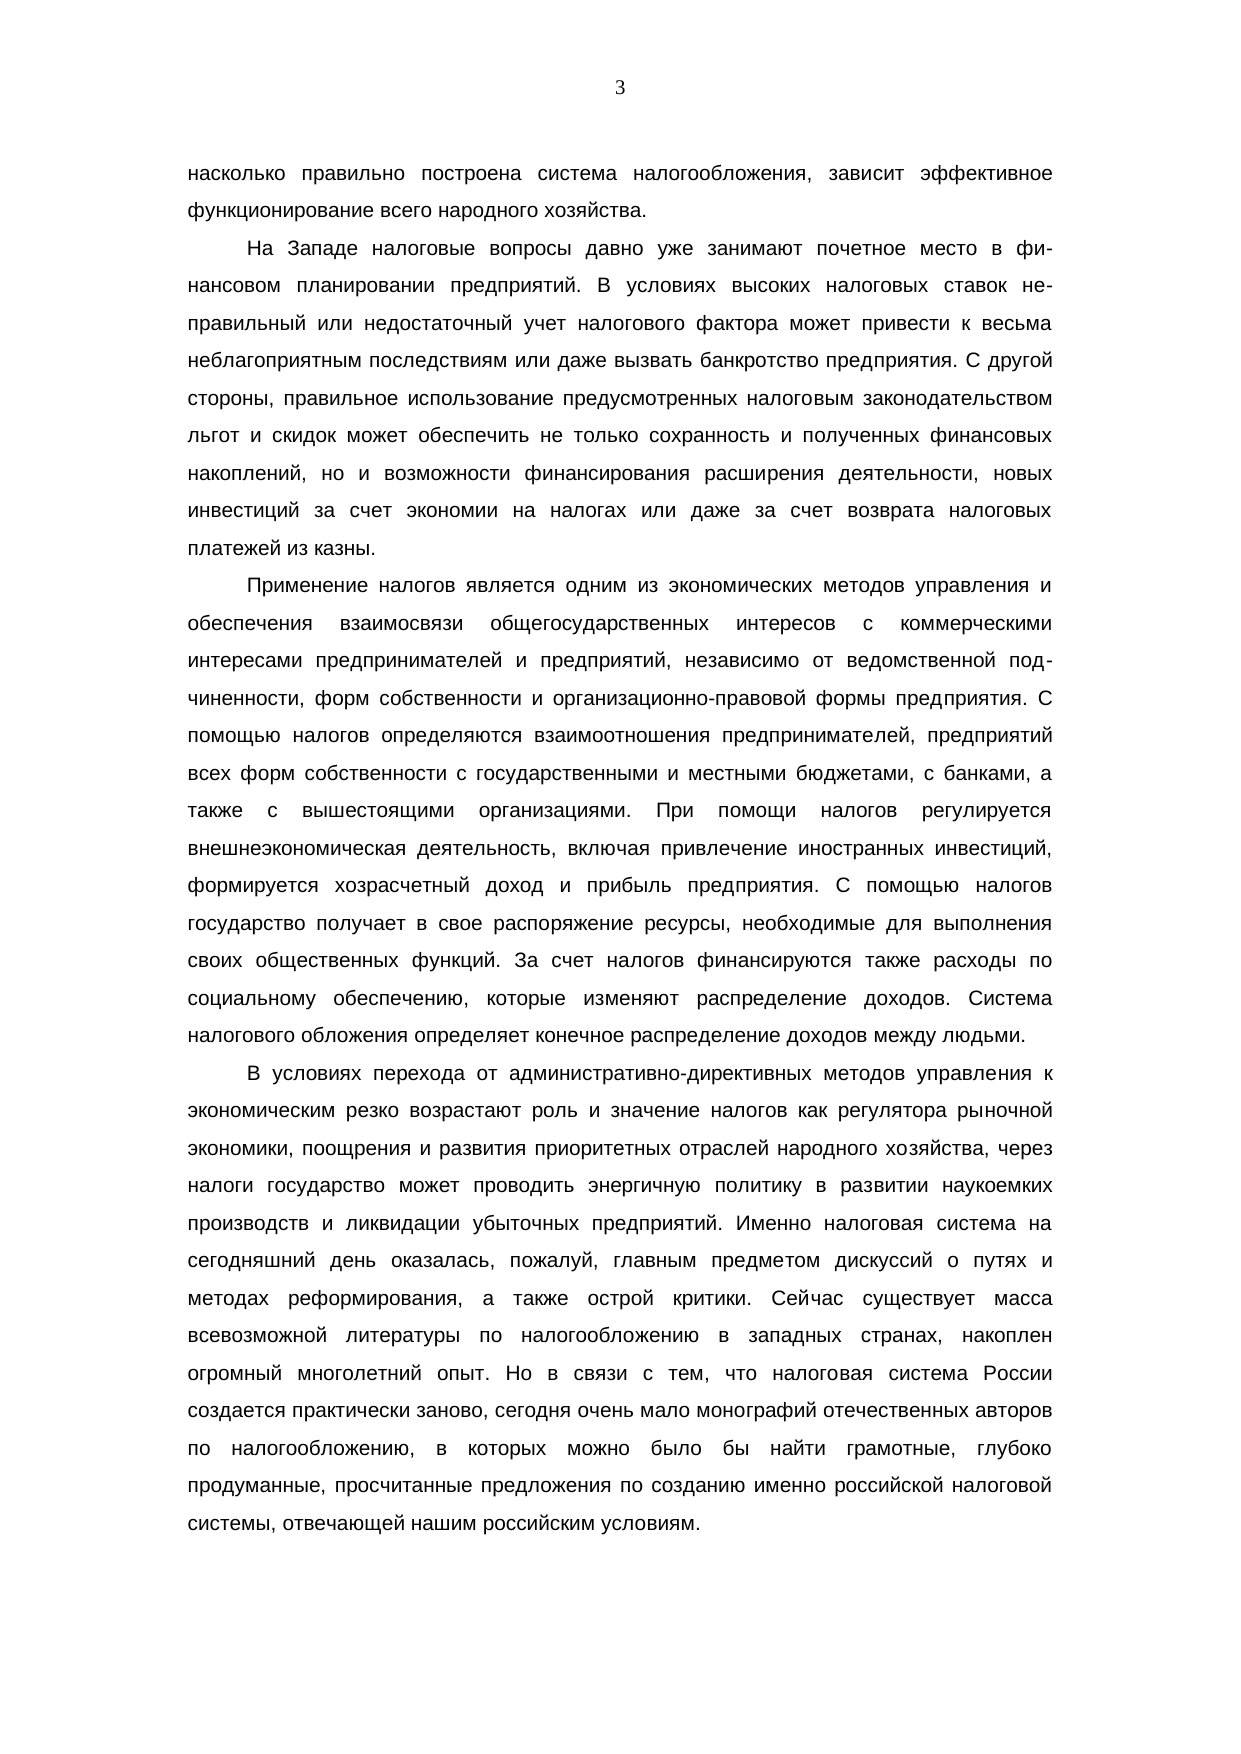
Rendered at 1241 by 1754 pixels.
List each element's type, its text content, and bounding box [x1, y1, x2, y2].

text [187, 150, 1053, 225]
text В условиях перехода от административно-директивных методов управления к экономическим резко возрастают роль и значение налогов как регулятора рыночной экономики, поощрения и развития приоритетных отраслей народного хозяйства, через налоги государство может проводить энергичную политику в развитии наукоемких производств и ликвидации убыточных предприятий. Именно налоговая система на сегодняшний день оказалась, пожалуй, главным предметом дискуссий о путях и методах реформирования, а также острой критики. Сейчас существует масса всевозможной литературы по налогообложению в западных странах, накоплен огромный многолетний опыт. Но в связи с тем, что налоговая система России создается практически заново, сегодня очень мало монографий отечественных авторов по налогообложению, в которых можно было бы найти грамотные, глубоко продуманные, просчитанные предложения по созданию именно российской налоговой системы, отвечающей нашим российским условиям. [187, 1050, 1053, 1537]
text Применение налогов является одним из экономических методов управления и обеспечения взаимосвязи общегосударственных интересов с коммерческими интересами предпринимателей и предприятий, независимо от ведомственной подчиненности, форм собственности и организационно-правовой формы предприятия. С помощью налогов определяются взаимоотношения предпринимателей, предприятий всех форм собственности с государственными и местными бюджетами, с банками, а также с вышестоящими организациями. При помощи налогов регулируется внешнеэкономическая деятельность, включая привлечение иностранных инвестиций, формируется хозрасчетный доход и прибыль предприятия. С помощью налогов государство получает в свое распоряжение ресурсы, необходимые для выполнения своих общественных функций. За счет налогов финансируются также расходы по социальному обеспечению, которые изменяют распределение доходов. Система налогового обложения определяет конечное распределение доходов между людьми. [187, 562, 1053, 1050]
text На Западе налоговые вопросы давно уже занимают почетное место в финансовом планировании предприятий. В условиях высоких налоговых ставок неправильный или недостаточный учет налогового фактора может привести к весьма неблагоприятным последствиям или даже вызвать банкротство предприятия. С другой стороны, правильное использование предусмотренных налоговым законодательством льгот и скидок может обеспечить не только сохранность и полученных финансовых накоплений, но и возможности финансирования расширения деятельности, новых инвестиций за счет экономии на налогах или даже за счет возврата налоговых платежей из казны. [187, 225, 1053, 562]
